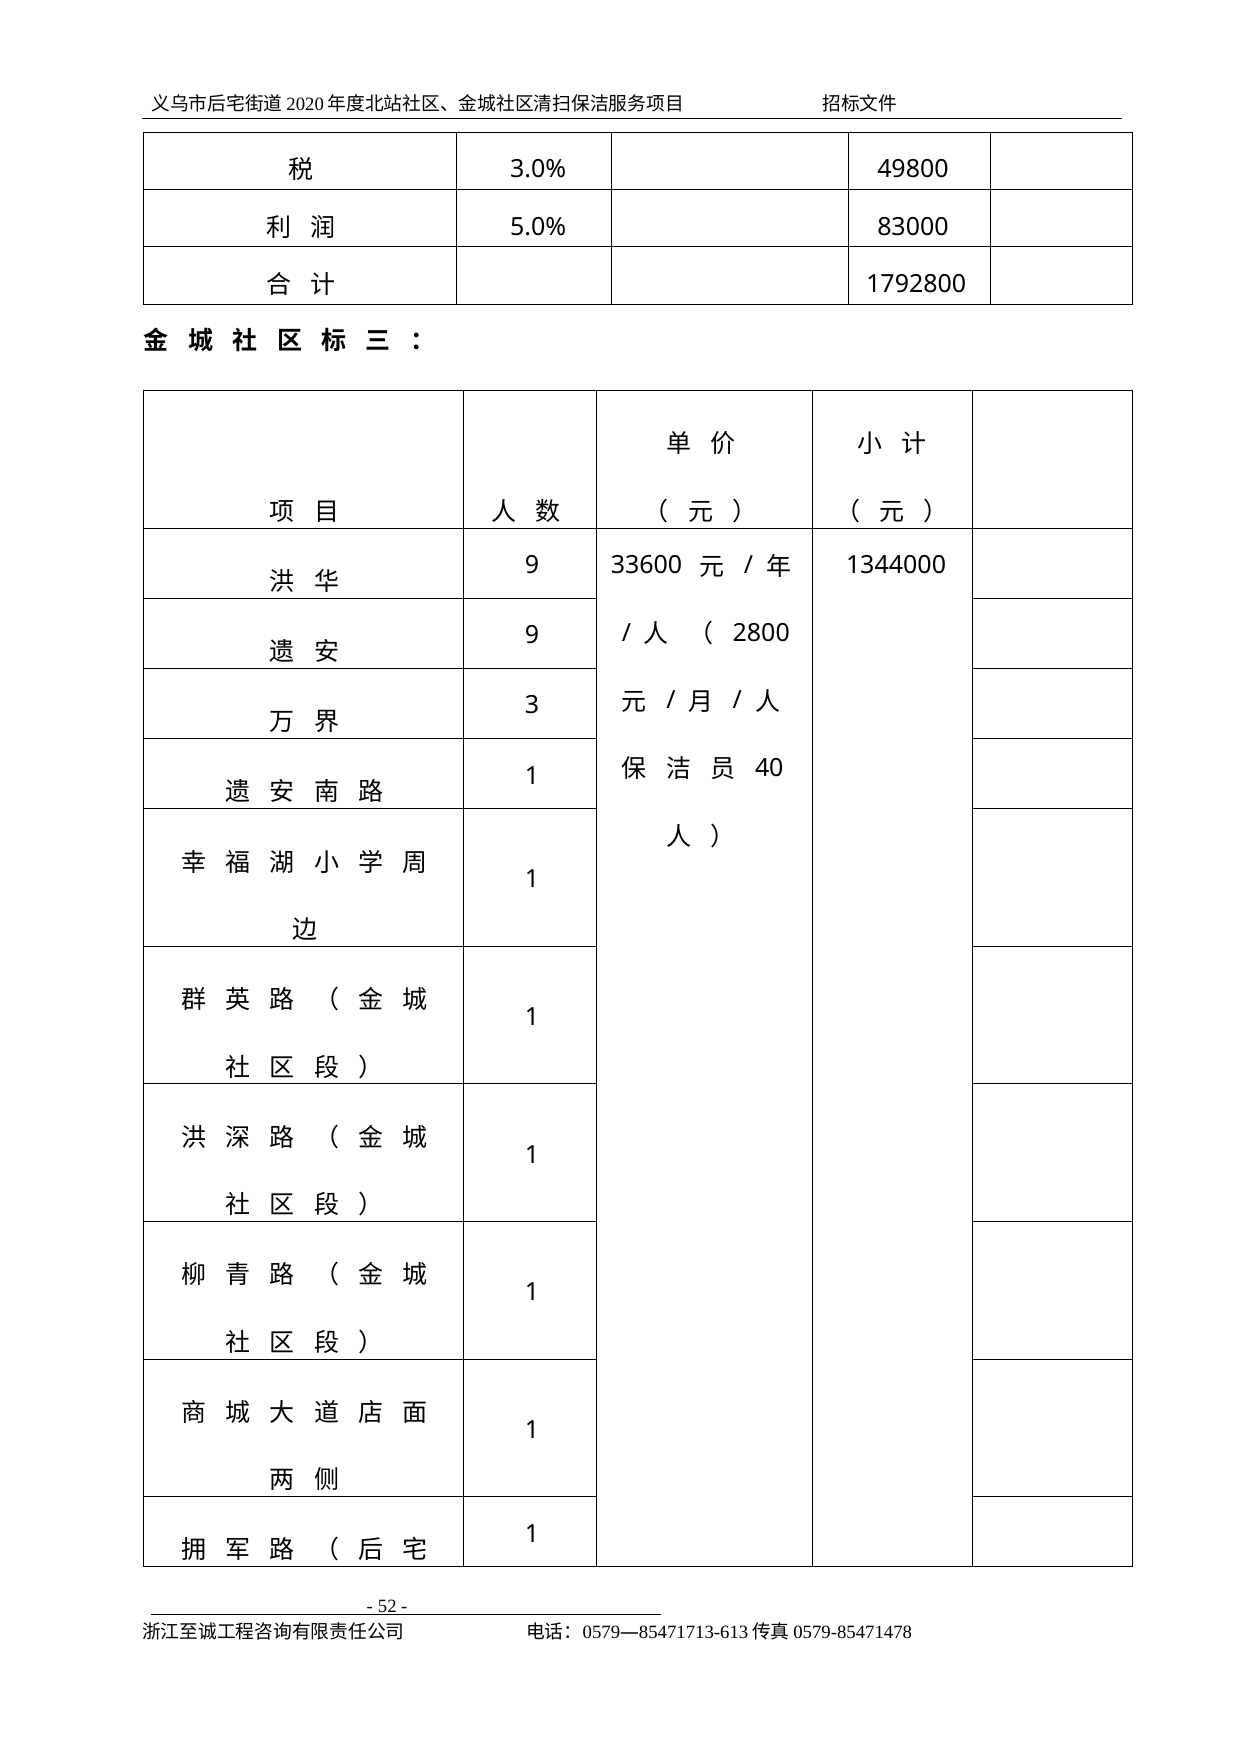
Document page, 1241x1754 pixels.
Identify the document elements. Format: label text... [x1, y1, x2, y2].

table_cell [991, 190, 1132, 246]
table_cell 商城大道店面两侧 [144, 1360, 463, 1496]
table_cell 利润 [144, 190, 456, 246]
table_cell 1 [464, 739, 596, 808]
table_header 项目 [144, 391, 463, 528]
table_cell 5.0% [457, 190, 611, 246]
table_cell [612, 190, 848, 246]
subtitle 金城社区标三： [144, 305, 1120, 372]
table_cell 1792800 [849, 247, 990, 303]
table_cell 3.0% [457, 133, 611, 189]
table_header [973, 391, 1132, 528]
table_cell 洪深路（金城社区段） [144, 1084, 463, 1221]
table_cell [973, 599, 1132, 668]
table_header 小计（元） [813, 391, 972, 528]
table_cell 83000 [849, 190, 990, 246]
table_cell 1 [464, 1222, 596, 1358]
table_header 单价（元） [597, 391, 812, 528]
table_cell 柳青路（金城社区段） [144, 1222, 463, 1358]
table_cell 1 [464, 1360, 596, 1496]
table_cell [973, 739, 1132, 808]
table_cell 1 [464, 1084, 596, 1221]
table_cell 33600元/年/人（2800元/月/人 保洁员40人） [597, 529, 812, 1566]
table_cell 税 [144, 133, 456, 189]
table_cell 49800 [849, 133, 990, 189]
table_cell 群英路（金城社区段） [144, 947, 463, 1083]
table_cell [973, 1222, 1132, 1358]
table_cell 1344000 [813, 529, 972, 1566]
table_cell [973, 809, 1132, 946]
table_cell 幸福湖小学周边 [144, 809, 463, 946]
table_cell [973, 669, 1132, 738]
table_cell 1 [464, 1497, 596, 1566]
table_cell [991, 247, 1132, 303]
table_cell [973, 529, 1132, 598]
table_cell [612, 133, 848, 189]
table_cell [973, 947, 1132, 1083]
table_cell 万界 [144, 669, 463, 738]
table_cell 遗安 [144, 599, 463, 668]
table_cell [973, 1084, 1132, 1221]
table_cell 遗安南路 [144, 739, 463, 808]
table_header 人数 [464, 391, 596, 528]
table_cell 1 [464, 947, 596, 1083]
table_cell 洪华 [144, 529, 463, 598]
table_cell [991, 133, 1132, 189]
table_cell 9 [464, 529, 596, 598]
table_cell 拥军路（后宅段） [144, 1497, 463, 1566]
table_cell [612, 247, 848, 303]
table_cell 合计 [144, 247, 456, 303]
table_cell 1 [464, 809, 596, 946]
table_cell 3 [464, 669, 596, 738]
table_cell [973, 1497, 1132, 1566]
table_cell 9 [464, 599, 596, 668]
table_cell [973, 1360, 1132, 1496]
table_cell [457, 247, 611, 303]
